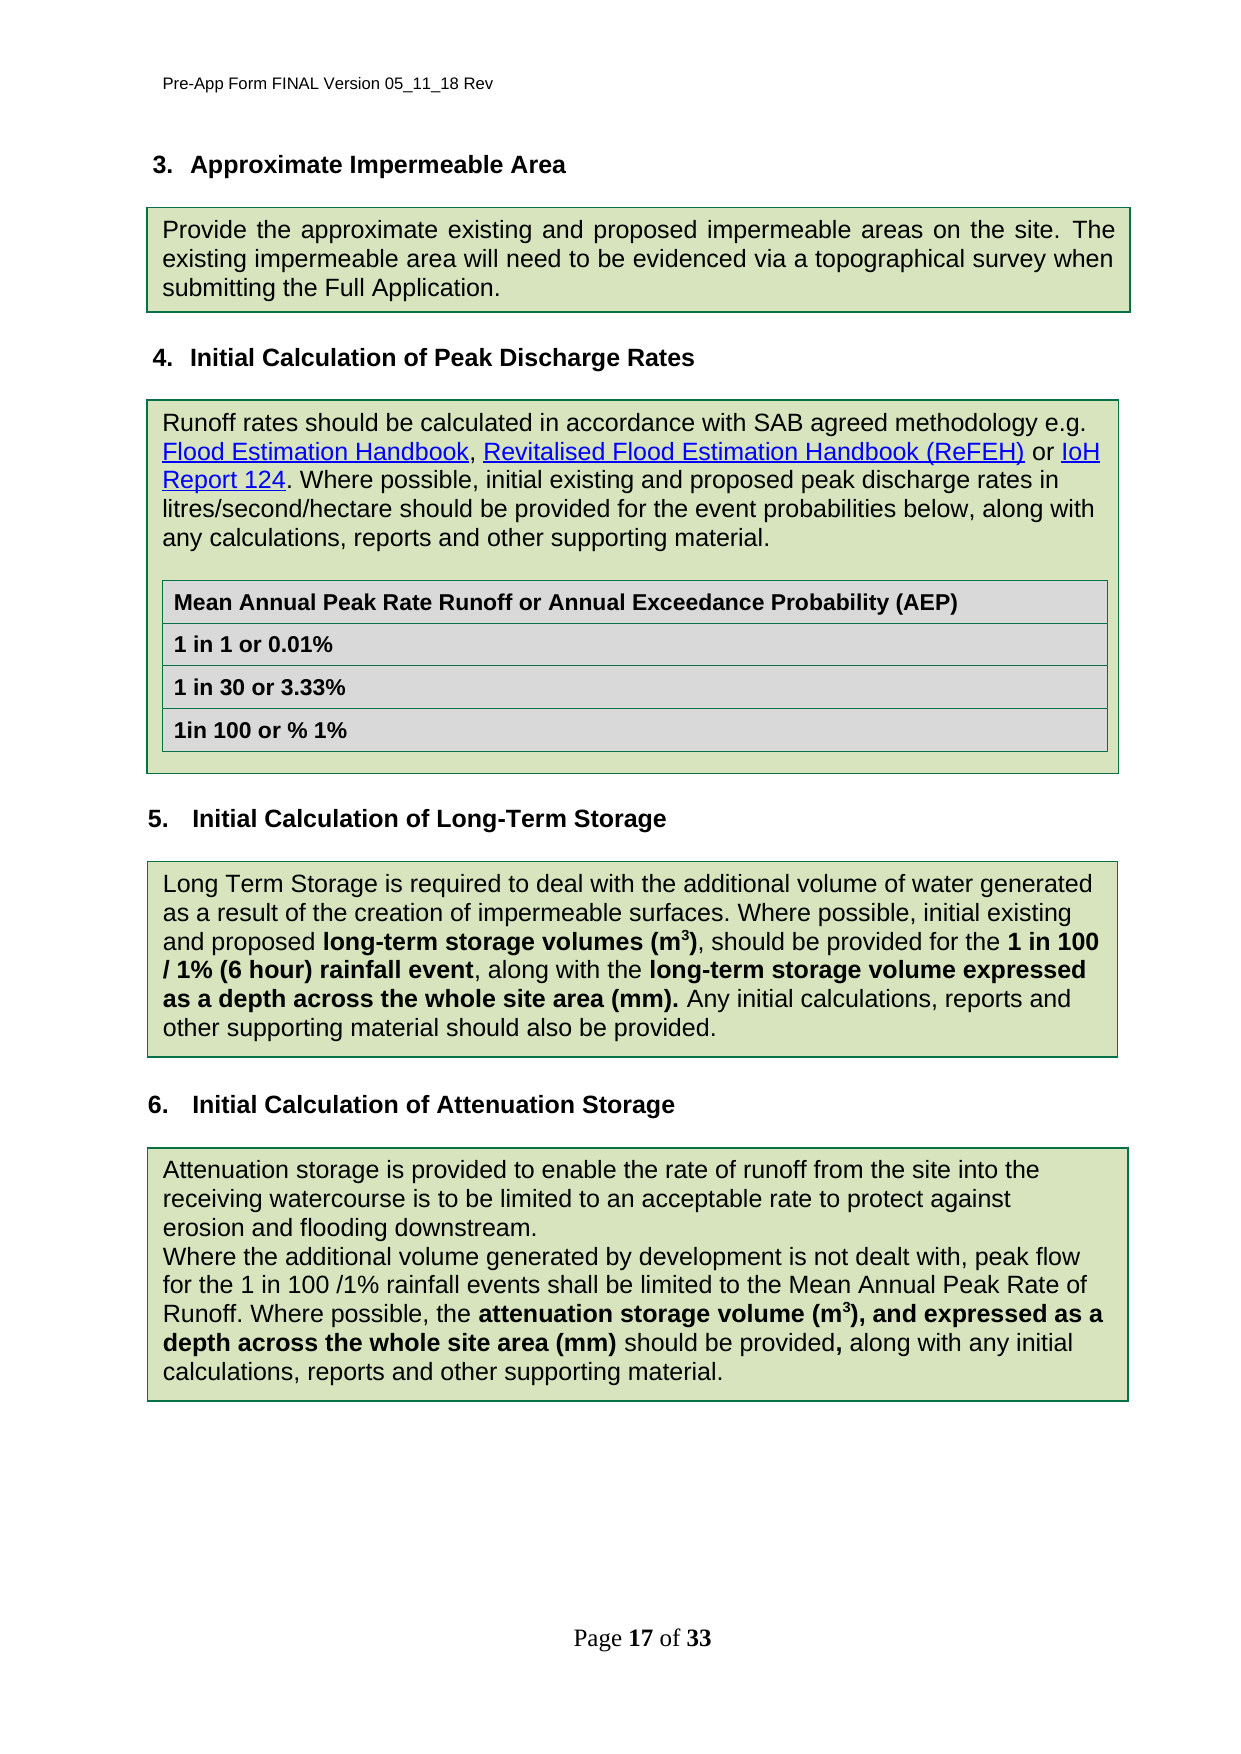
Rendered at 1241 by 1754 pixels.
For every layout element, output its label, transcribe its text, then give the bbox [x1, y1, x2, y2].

list Initial Calculation of Attenuation Storage [148, 1090, 1122, 1119]
list Initial Calculation of Long-Term Storage [148, 804, 1122, 833]
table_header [104, 150, 1193, 775]
